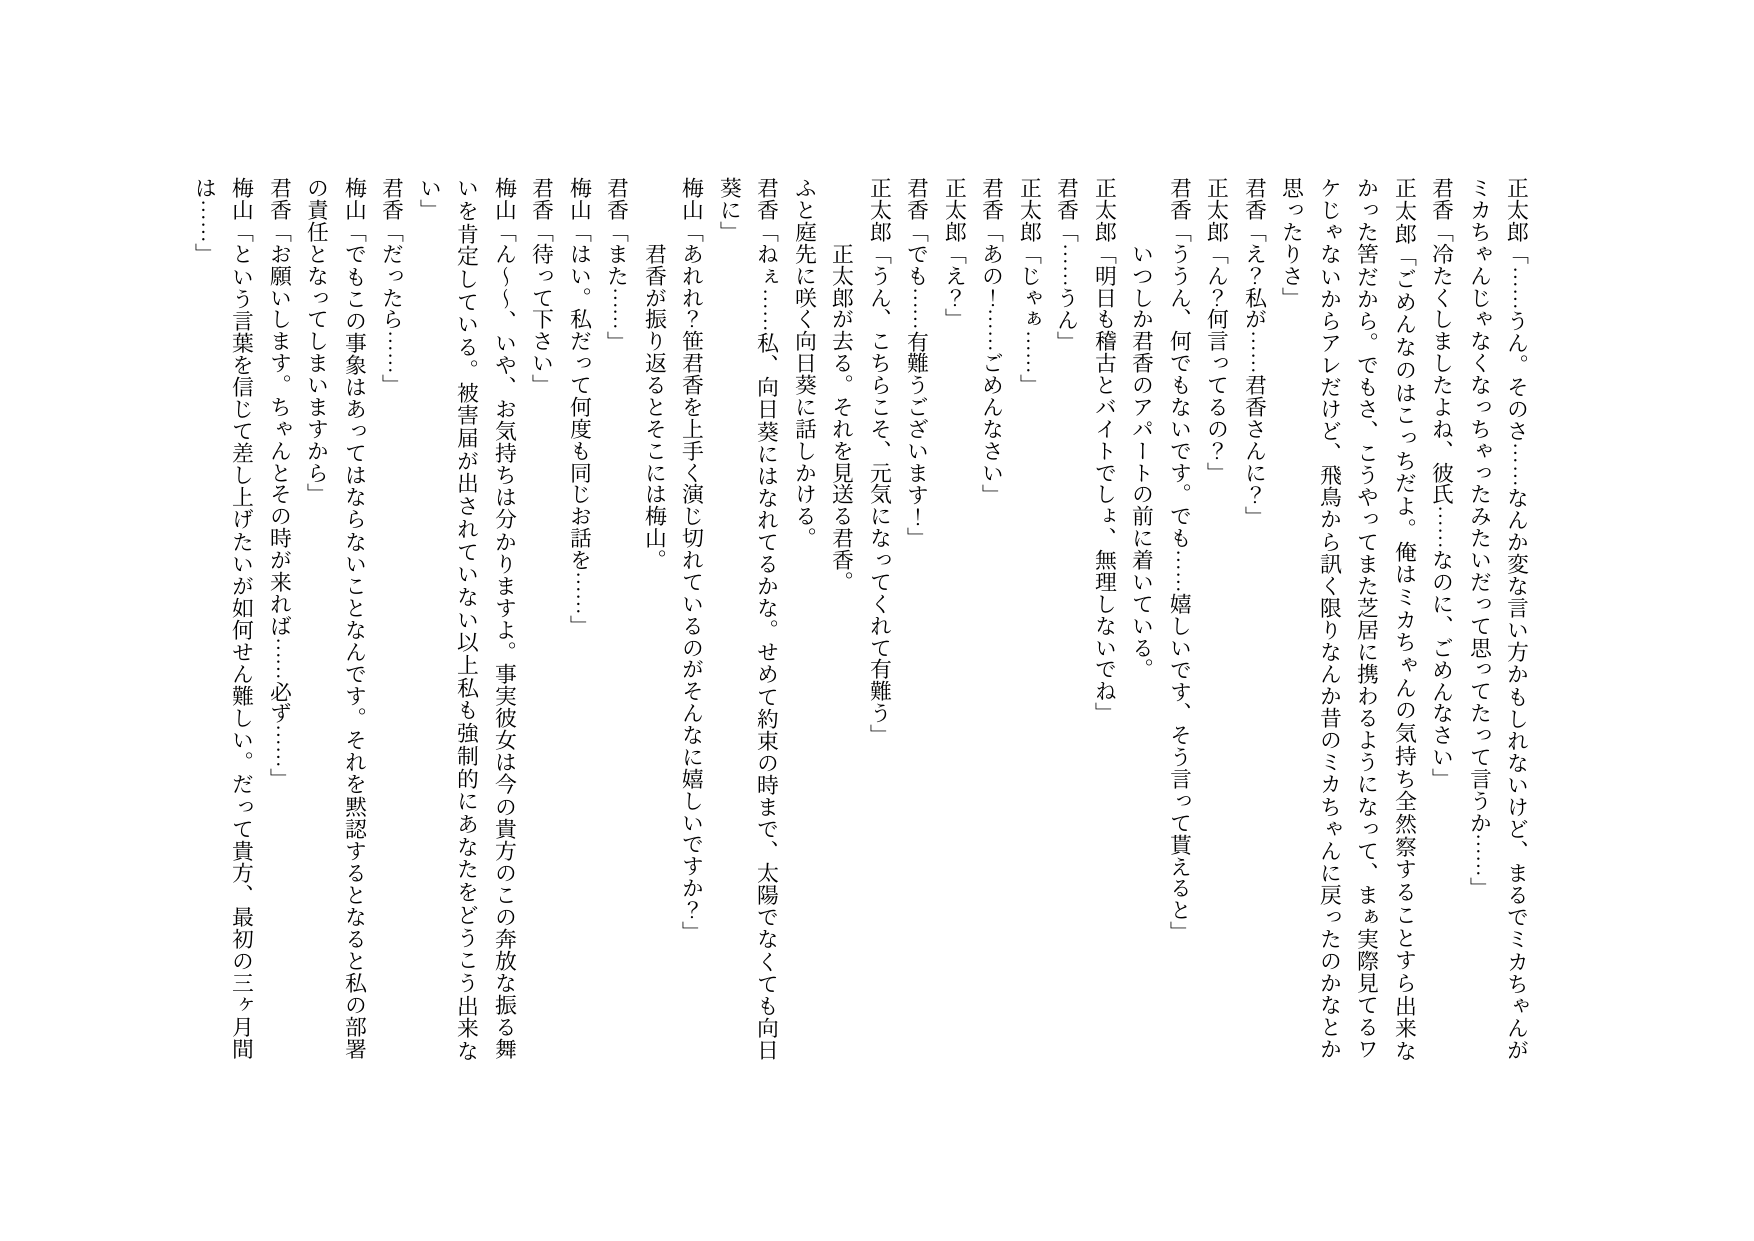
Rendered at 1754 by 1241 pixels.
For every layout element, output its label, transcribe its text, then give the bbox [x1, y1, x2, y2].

text 君香「冷たくしましたよね、彼氏……なのに、ごめんなさい」 [1425, 177, 1462, 1063]
text 正太郎「え？」 [937, 177, 975, 1063]
text 梅山「でもこの事象はあってはならないことなんです。それを黙認するとなると私の部署の責任となってしまいますから」 [300, 177, 375, 1063]
text 正太郎「明日も稽古とバイトでしょ、無理しないでね」 [1087, 177, 1125, 1063]
text 正太郎「じゃぁ……」 [1012, 177, 1050, 1063]
text 君香「ううん、何でもないです。でも……嬉しいです、そう言って貰えると」 [1162, 177, 1200, 1063]
text 君香「また……」 [600, 177, 637, 1063]
text 君香「あの！……ごめんなさい」 [975, 177, 1012, 1063]
text 君香「でも……有難うございます！」 [900, 177, 937, 1063]
text 梅山「あれれ？笹君香を上手く演じ切れているのがそんなに嬉しいですか？」 [675, 177, 712, 1063]
text 君香「……うん」 [1050, 177, 1087, 1063]
text 正太郎「うん、こちらこそ、元気になってくれて有難う」 [862, 177, 900, 1063]
text 君香「え？私が……君香さんに？」 [1237, 177, 1275, 1063]
text 正太郎「……うん。そのさ……なんか変な言い方かもしれないけど、まるでミカちゃんがミカちゃんじゃなくなっちゃったみたいだって思ってたって言うか……」 [1462, 177, 1537, 1063]
text 君香「お願いします。ちゃんとその時が来れば……必ず……」 [262, 177, 300, 1063]
text 梅山「という言葉を信じて差し上げたいが如何せん難しい。だって貴方、最初の三ヶ月間は……」 [187, 177, 262, 1063]
text 正太郎「ん？何言ってるの？」 [1200, 177, 1237, 1063]
text ふと庭先に咲く向日葵に話しかける。 [787, 177, 825, 1063]
text 梅山「はい。私だって何度も同じお話を……」 [562, 177, 600, 1063]
text 梅山「ん～～、いや、お気持ちは分かりますよ。事実彼女は今の貴方のこの奔放な振る舞いを肯定している。被害届が出されていない以上私も強制的にあなたをどうこう出来ない」 [412, 177, 525, 1063]
text 正太郎「ごめんなのはこっちだよ。俺はミカちゃんの気持ち全然察することすら出来なかった筈だから。でもさ、こうやってまた芝居に携わるようになって、まぁ実際見てるワケじゃないからアレだけど、飛鳥から訊く限りなんか昔のミカちゃんに戻ったのかなとか思ったりさ」 [1275, 177, 1425, 1063]
text 君香「ねぇ……私、向日葵にはなれてるかな。せめて約束の時まで、太陽でなくても向日葵に」 [712, 177, 787, 1063]
text いつしか君香のアパートの前に着いている。 [1125, 177, 1162, 1063]
text 君香「待って下さい」 [525, 177, 562, 1063]
text 君香が振り返るとそこには梅山。 [637, 177, 675, 1063]
text 正太郎が去る。それを見送る君香。 [825, 177, 862, 1063]
text 君香「だったら……」 [375, 177, 412, 1063]
